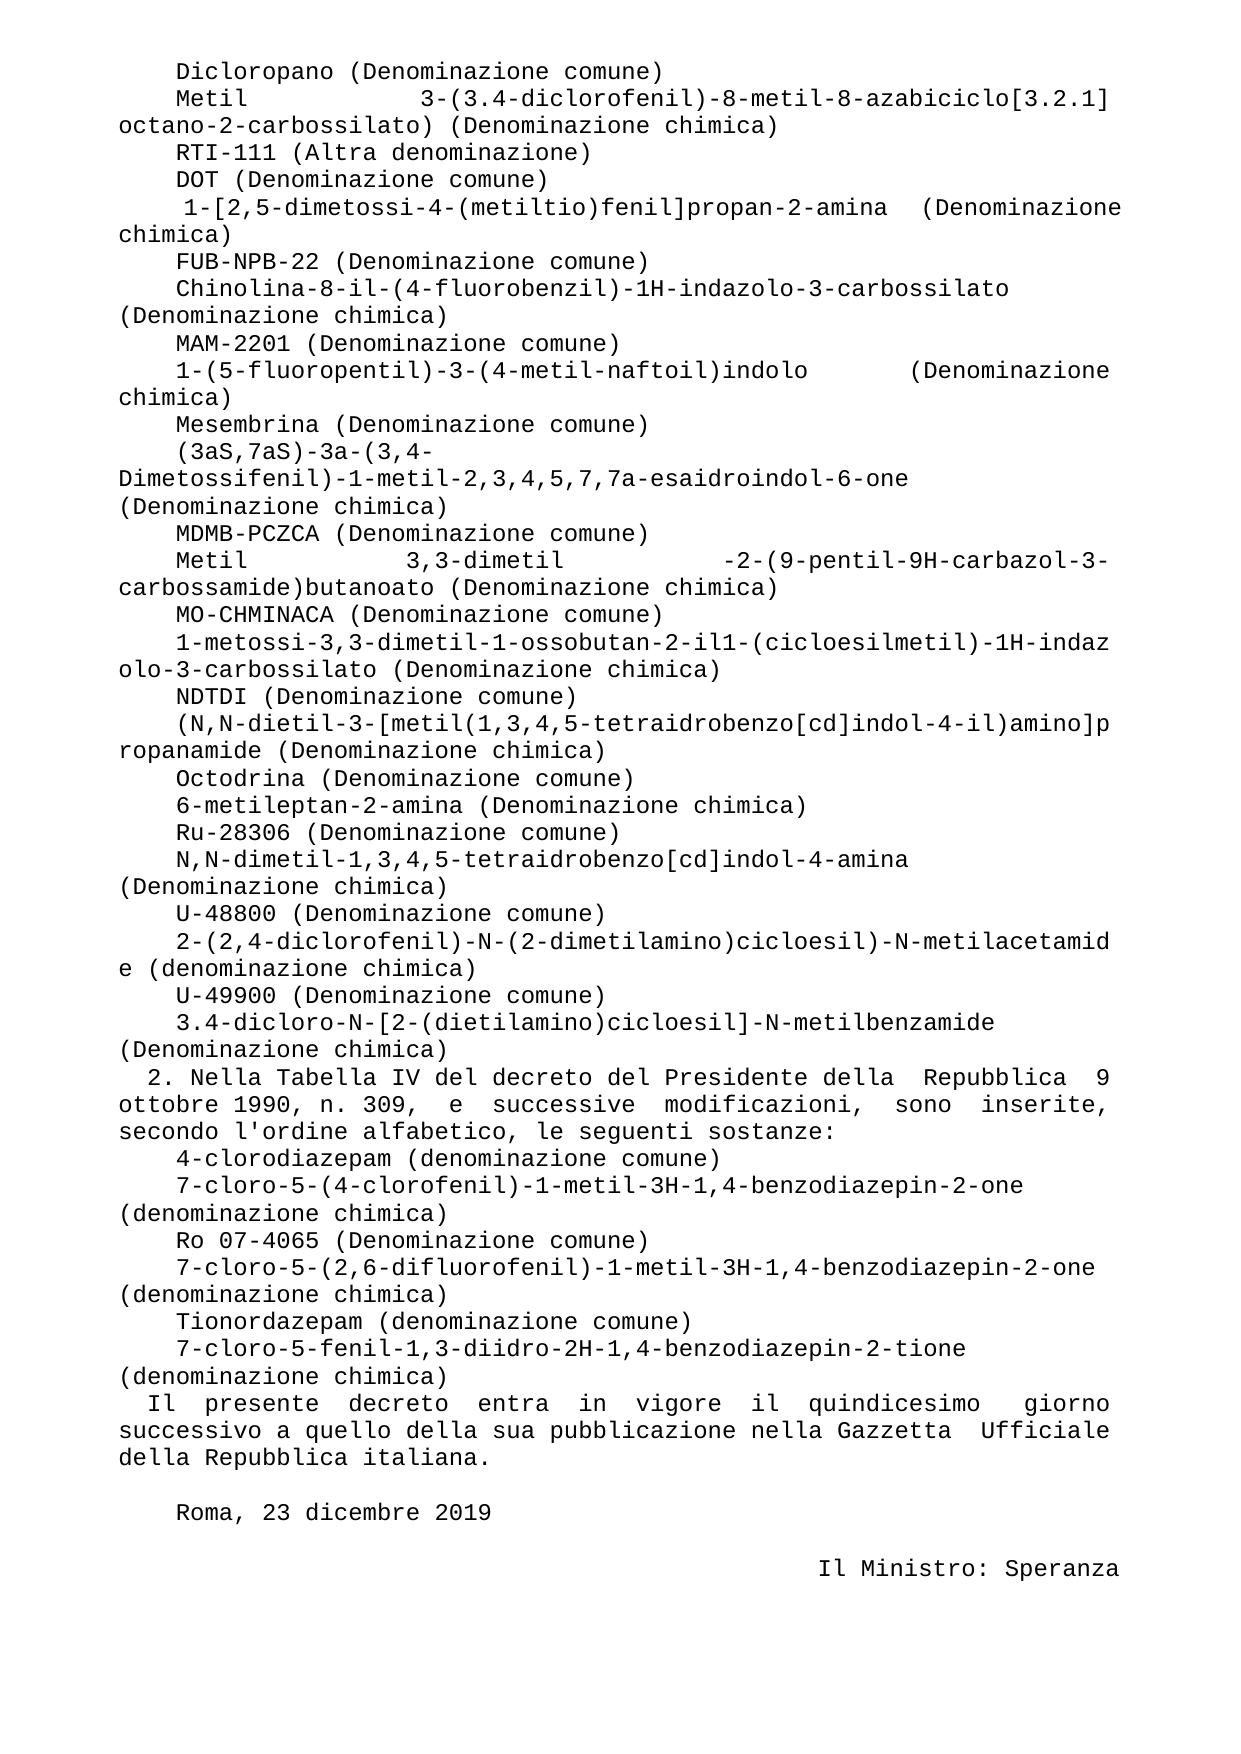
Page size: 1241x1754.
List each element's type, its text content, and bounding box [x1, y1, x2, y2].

text 6-metileptan-2-amina (Denominazione chimica) [118, 793, 1122, 820]
text Dimetossifenil)-1-metil-2,3,4,5,7,7a-esaidroindol-6-one [118, 467, 1122, 494]
text Tionordazepam (denominazione comune) [118, 1310, 1122, 1337]
text 2-(2,4-diclorofenil)-N-(2-dimetilamino)cicloesil)-N-metilacetamid [118, 929, 1122, 956]
text olo-3-carbossilato (Denominazione chimica) [118, 657, 1122, 684]
text e (denominazione chimica) [118, 956, 1122, 983]
text U-48800 (Denominazione comune) [118, 902, 1122, 929]
text (denominazione chimica) [118, 1201, 1122, 1228]
text Il presente decreto entra in vigore il quindicesimo giorno [118, 1391, 1122, 1418]
text (Denominazione chimica) [118, 494, 1122, 521]
text Ro 07-4065 (Denominazione comune) [118, 1228, 1122, 1255]
text N,N-dimetil-1,3,4,5-tetraidrobenzo[cd]indol-4-amina [118, 847, 1122, 875]
text Roma, 23 dicembre 2019 [118, 1501, 1122, 1528]
text U-49900 (Denominazione comune) [118, 983, 1122, 1011]
text 4-clorodiazepam (denominazione comune) [118, 1147, 1122, 1174]
text 1-metossi-3,3-dimetil-1-ossobutan-2-il1-(cicloesilmetil)-1H-indaz [118, 630, 1122, 657]
text FUB-NPB-22 (Denominazione comune) [118, 249, 1122, 277]
text chimica) [118, 385, 1122, 412]
text Il Ministro: Speranza [118, 1556, 1122, 1611]
text (denominazione chimica) [118, 1364, 1122, 1391]
text della Repubblica italiana. [118, 1446, 1122, 1473]
text MDMB-PCZCA (Denominazione comune) [118, 521, 1122, 548]
text secondo l'ordine alfabetico, le seguenti sostanze: [118, 1119, 1122, 1147]
text ottobre 1990, n. 309, e successive modificazioni, sono inserite, [118, 1092, 1122, 1119]
text 1-[2,5-dimetossi-4-(metiltio)fenil]propan-2-amina (Denominazione chimica) [118, 195, 1122, 249]
text 7-cloro-5-fenil-1,3-diidro-2H-1,4-benzodiazepin-2-tione [118, 1337, 1122, 1364]
text NDTDI (Denominazione comune) [118, 684, 1122, 712]
text (N,N-dietil-3-[metil(1,3,4,5-tetraidrobenzo[cd]indol-4-il)amino]p [118, 712, 1122, 739]
text ropanamide (Denominazione chimica) [118, 739, 1122, 766]
text octano-2-carbossilato) (Denominazione chimica) [118, 113, 1122, 141]
text 7-cloro-5-(2,6-difluorofenil)-1-metil-3H-1,4-benzodiazepin-2-one [118, 1255, 1122, 1282]
text (3aS,7aS)-3a-(3,4- [118, 440, 1122, 467]
text successivo a quello della sua pubblicazione nella Gazzetta Ufficiale [118, 1418, 1122, 1446]
text (Denominazione chimica) [118, 875, 1122, 902]
text Mesembrina (Denominazione comune) [118, 412, 1122, 440]
text Metil 3-(3.4-diclorofenil)-8-metil-8-azabiciclo[3.2.1] [118, 86, 1122, 113]
text 1-(5-fluoropentil)-3-(4-metil-naftoil)indolo (Denominazione [118, 358, 1122, 385]
text Metil 3,3-dimetil -2-(9-pentil-9H-carbazol-3- [118, 548, 1122, 576]
text RTI-111 (Altra denominazione) [118, 141, 1122, 168]
text MO-CHMINACA (Denominazione comune) [118, 603, 1122, 630]
text Ru-28306 (Denominazione comune) [118, 820, 1122, 847]
text Dicloropano (Denominazione comune) [118, 59, 1122, 86]
text MAM-2201 (Denominazione comune) [118, 331, 1122, 358]
text (Denominazione chimica) [118, 304, 1122, 331]
text 7-cloro-5-(4-clorofenil)-1-metil-3H-1,4-benzodiazepin-2-one [118, 1174, 1122, 1201]
text (Denominazione chimica) [118, 1038, 1122, 1065]
text 2. Nella Tabella IV del decreto del Presidente della Repubblica 9 [118, 1065, 1122, 1092]
text DOT (Denominazione comune) [118, 168, 1122, 195]
text Octodrina (Denominazione comune) [118, 766, 1122, 793]
text carbossamide)butanoato (Denominazione chimica) [118, 576, 1122, 603]
text (denominazione chimica) [118, 1282, 1122, 1310]
text Chinolina-8-il-(4-fluorobenzil)-1H-indazolo-3-carbossilato [118, 277, 1122, 304]
text 3.4-dicloro-N-[2-(dietilamino)cicloesil]-N-metilbenzamide [118, 1011, 1122, 1038]
